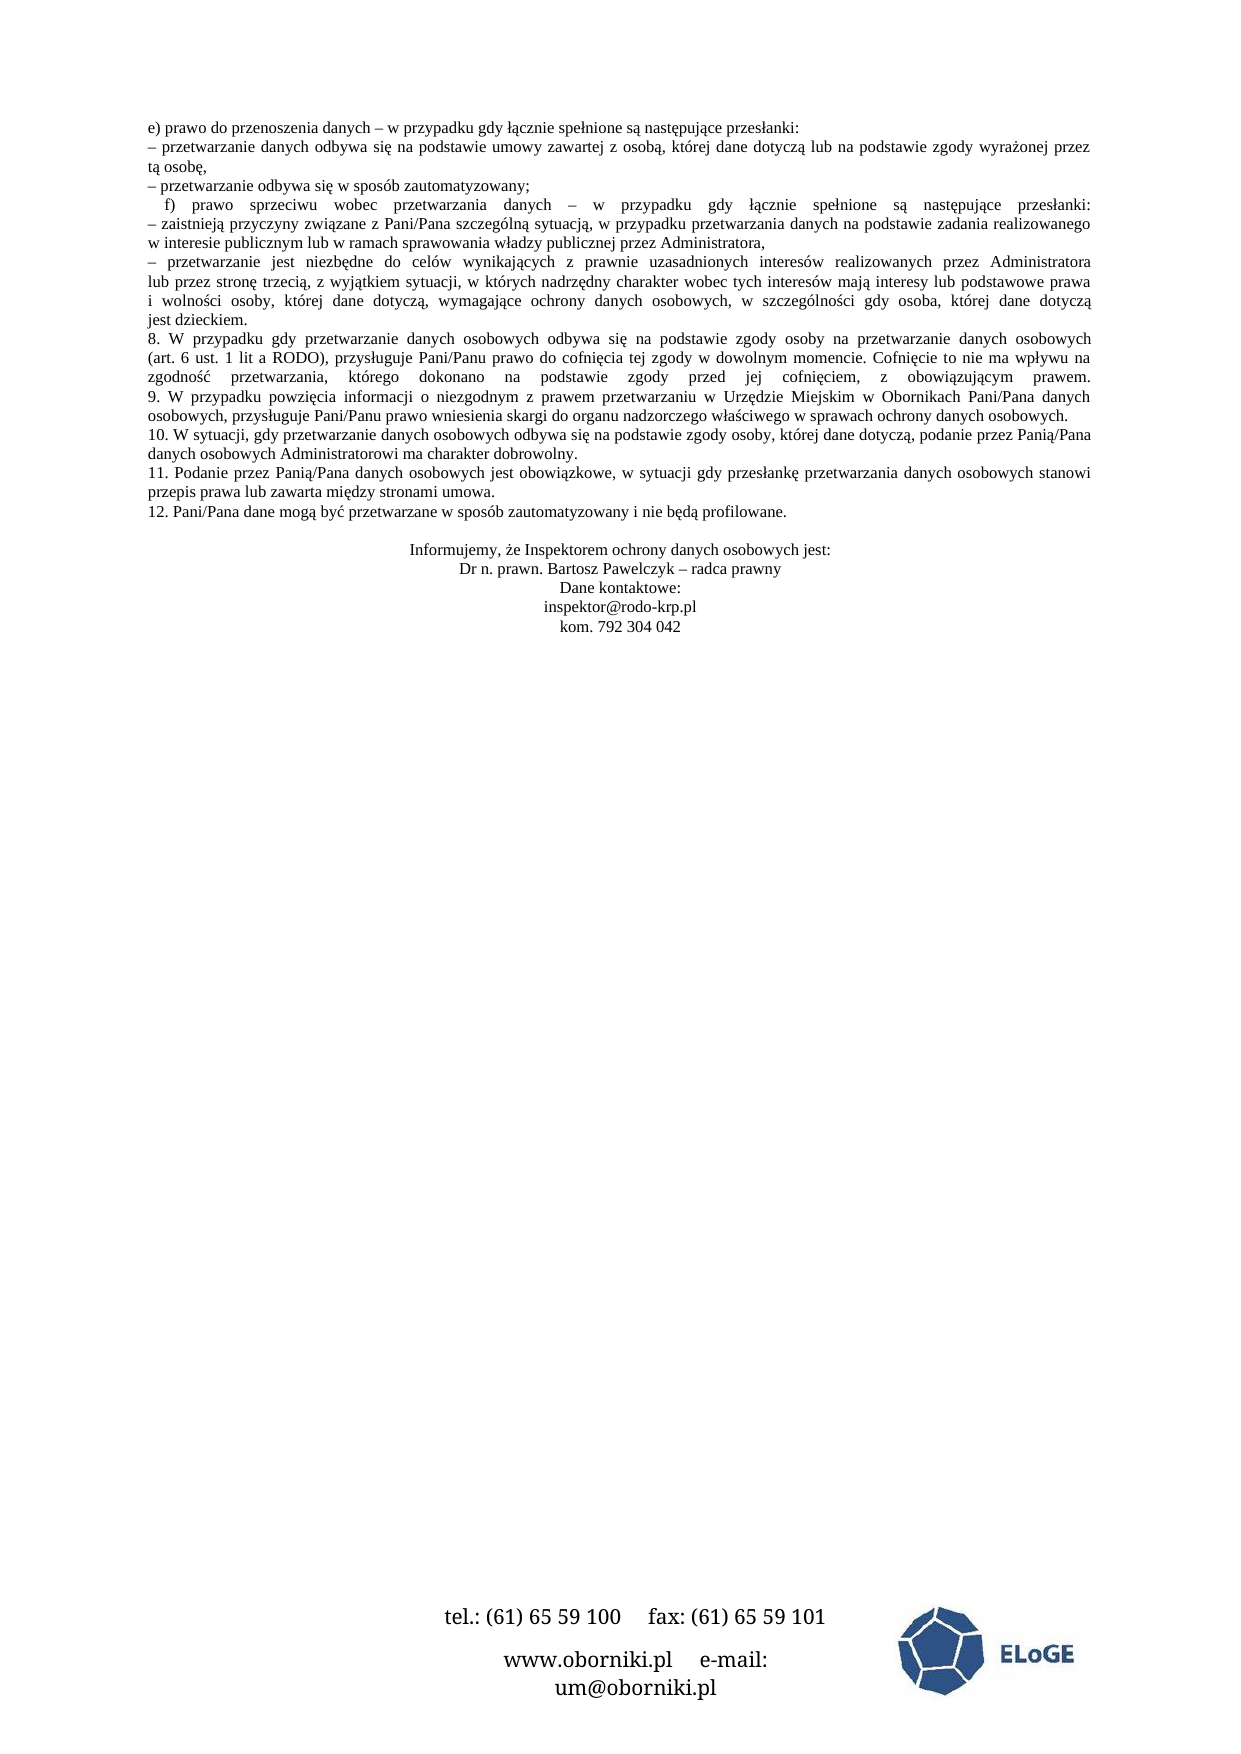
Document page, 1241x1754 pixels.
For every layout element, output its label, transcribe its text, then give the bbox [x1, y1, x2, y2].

text Dr n. prawn. Bartosz Pawelczyk – radca prawny Dane kontaktowe: inspektor@rodo-krp.pl kom. 792 304 042 [148, 559, 1092, 636]
text 8. W przypadku gdy przetwarzanie danych osobowych odbywa się na podstawie zgody osoby na przetwarzanie danych osobowych (art. 6 ust. 1 lit a RODO), przysługuje Pani/Panu prawo do cofnięcia tej zgody w dowolnym momencie. Cofnięcie to nie ma wpływu na zgodność przetwarzania, którego dokonano na podstawie zgody przed jej cofnięciem, z obowiązującym prawem. 9. W przypadku powzięcia informacji o niezgodnym z prawem przetwarzaniu w Urzędzie Miejskim w Obornikach Pani/Pana danych osobowych, przysługuje Pani/Panu prawo wniesienia skargi do organu nadzorczego właściwego w sprawach ochrony danych osobowych. [148, 329, 1092, 425]
text 10. W sytuacji, gdy przetwarzanie danych osobowych odbywa się na podstawie zgody osoby, której dane dotyczą, podanie przez Panią/Pana danych osobowych Administratorowi ma charakter dobrowolny. [148, 425, 1092, 463]
text Informujemy, że Inspektorem ochrony danych osobowych jest: [148, 540, 1092, 559]
text 12. Pani/Pana dane mogą być przetwarzane w sposób zautomatyzowany i nie będą profilowane. [148, 501, 1092, 521]
text – przetwarzanie danych odbywa się na podstawie umowy zawartej z osobą, której dane dotyczą lub na podstawie zgody wyrażonej przez tą osobę, [148, 137, 1092, 176]
text e) prawo do przenoszenia danych – w przypadku gdy łącznie spełnione są następujące przesłanki: [148, 118, 1092, 137]
picture [893, 1603, 1081, 1702]
text 11. Podanie przez Panią/Pana danych osobowych jest obowiązkowe, w sytuacji gdy przesłankę przetwarzania danych osobowych stanowi przepis prawa lub zawarta między stronami umowa. [148, 463, 1092, 501]
text – przetwarzanie jest niezbędne do celów wynikających z prawnie uzasadnionych interesów realizowanych przez Administratora lub przez stronę trzecią, z wyjątkiem sytuacji, w których nadrzędny charakter wobec tych interesów mają interesy lub podstawowe prawa i wolności osoby, której dane dotyczą, wymagające ochrony danych osobowych, w szczególności gdy osoba, której dane dotyczą jest dzieckiem. [148, 252, 1092, 329]
text – przetwarzanie odbywa się w sposób zautomatyzowany; [148, 176, 1092, 195]
text f) prawo sprzeciwu wobec przetwarzania danych – w przypadku gdy łącznie spełnione są następujące przesłanki: – zaistnieją przyczyny związane z Pani/Pana szczególną sytuacją, w przypadku przetwarzania danych na podstawie zadania realizowanego w interesie publicznym lub w ramach sprawowania władzy publicznej przez Administratora, [148, 195, 1092, 252]
